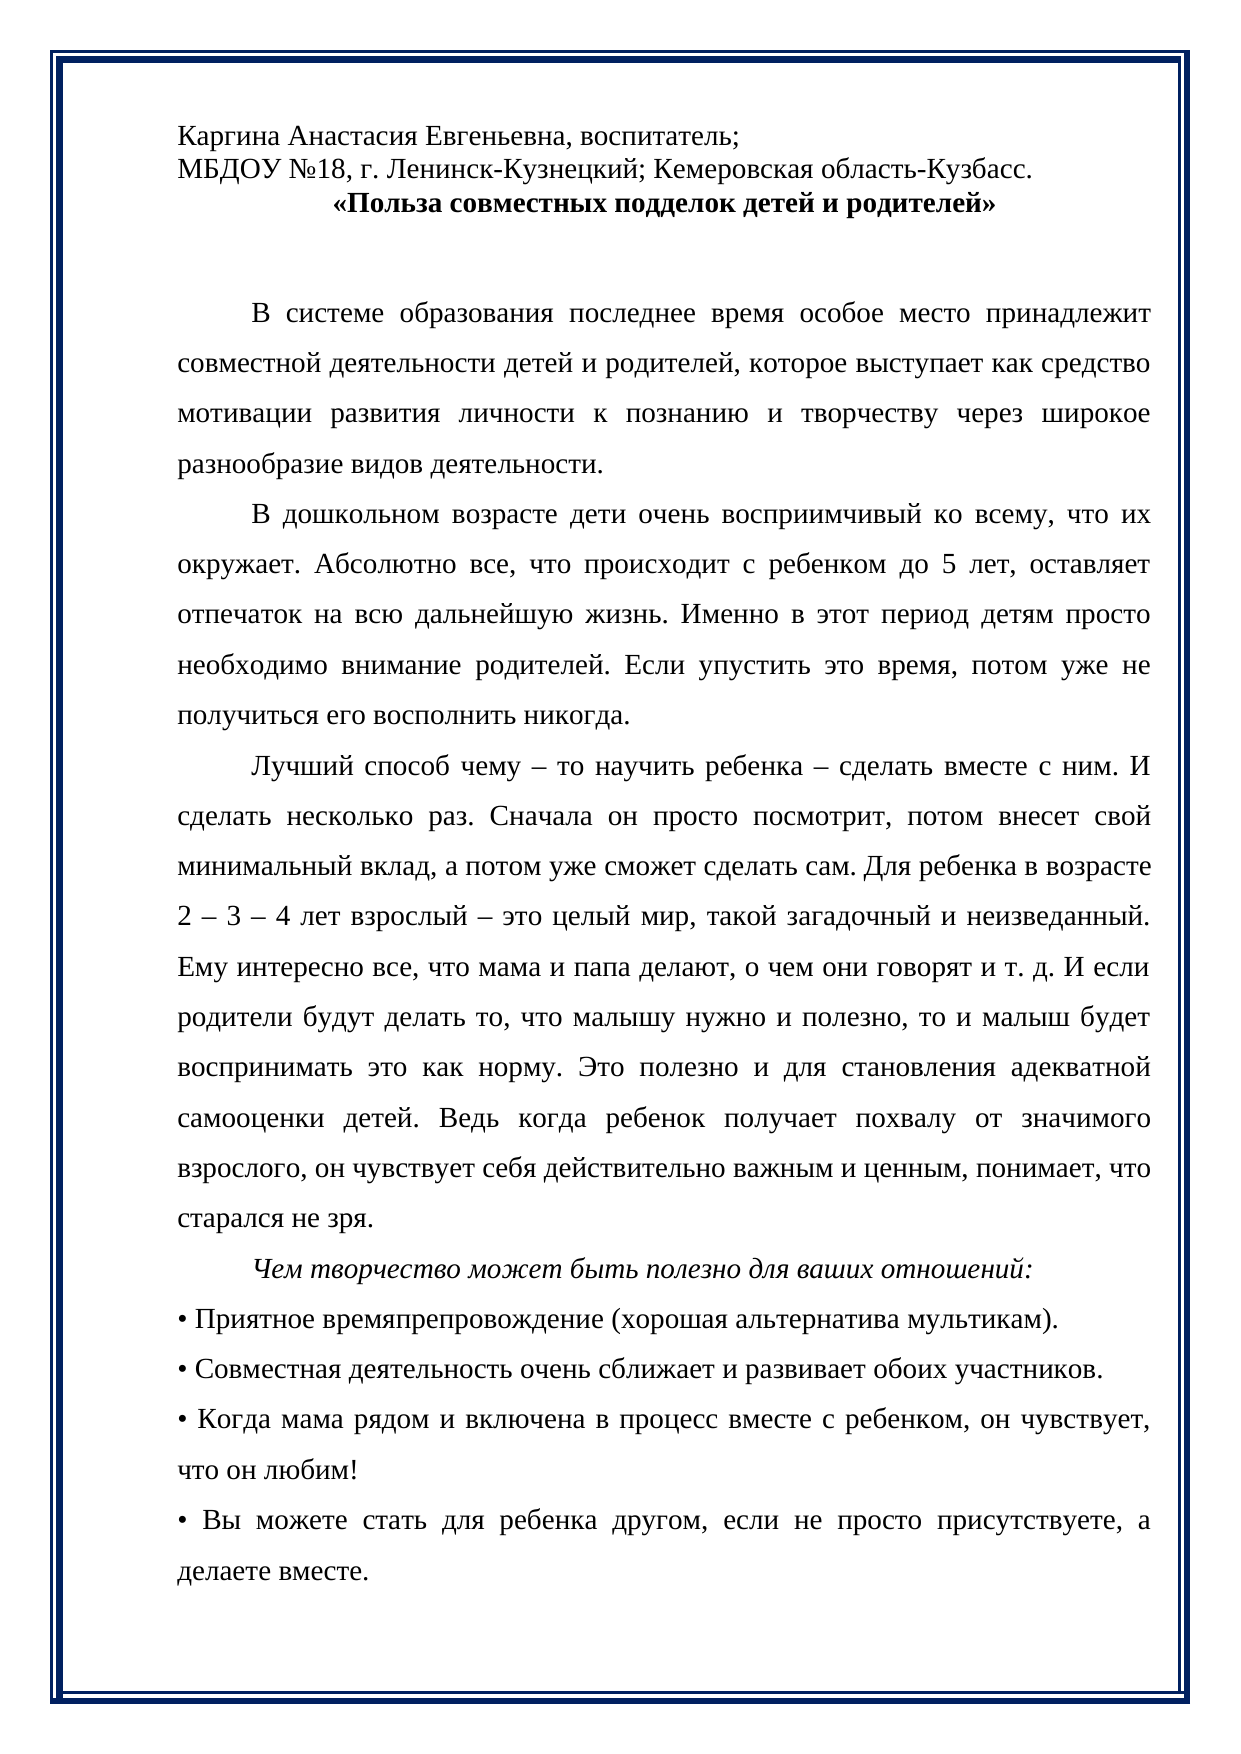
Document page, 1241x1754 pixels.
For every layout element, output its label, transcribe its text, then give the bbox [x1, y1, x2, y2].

text • Вы можете стать для ребенка другом, если не просто присутствуете, а делаете вместе. [177, 1502, 1152, 1586]
text В системе образования последнее время особое место принадлежит совместной деятельности детей и родителей, которое выступает как средство мотивации развития личности к познанию и творчеству через широкое разнообразие видов деятельности. [177, 295, 1152, 479]
text • Совместная деятельность очень сближает и развивает обоих участников. [177, 1351, 1152, 1385]
text «Польза совместных подделок детей и родителей» [177, 185, 1152, 219]
text Каргина Анастасия Евгеньевна, воспитатель; [177, 118, 1152, 152]
text • Когда мама рядом и включена в процесс вместе с ребенком, он чувствует, что он любим! [177, 1402, 1152, 1486]
text МБДОУ №18, г. Ленинск-Кузнецкий; Кемеровская область-Кузбасс. [177, 152, 1152, 185]
text • Приятное времяпрепровождение (хорошая альтернатива мультикам). [177, 1301, 1152, 1334]
text Лучший способ чему – то научить ребенка – сделать вместе с ним. И сделать несколько раз. Сначала он просто посмотрит, потом внесет свой минимальный вклад, а потом уже сможет сделать сам. Для ребенка в возрасте 2 – 3 – 4 лет взрослый – это целый мир, такой загадочный и неизведанный. Ему интересно все, что мама и папа делают, о чем они говорят и т. д. И если родители будут делать то, что малышу нужно и полезно, то и малыш будет воспринимать это как норму. Это полезно и для становления адекватной самооценки детей. Ведь когда ребенок получает похвалу от значимого взрослого, он чувствует себя действительно важным и ценным, понимает, что старался не зря. [177, 748, 1152, 1234]
text Чем творчество может быть полезно для ваших отношений: [177, 1251, 1152, 1284]
text В дошкольном возрасте дети очень восприимчивый ко всему, что их окружает. Абсолютно все, что происходит с ребенком до 5 лет, оставляет отпечаток на всю дальнейшую жизнь. Именно в этот период детям просто необходимо внимание родителей. Если упустить это время, потом уже не получиться его восполнить никогда. [177, 496, 1152, 731]
